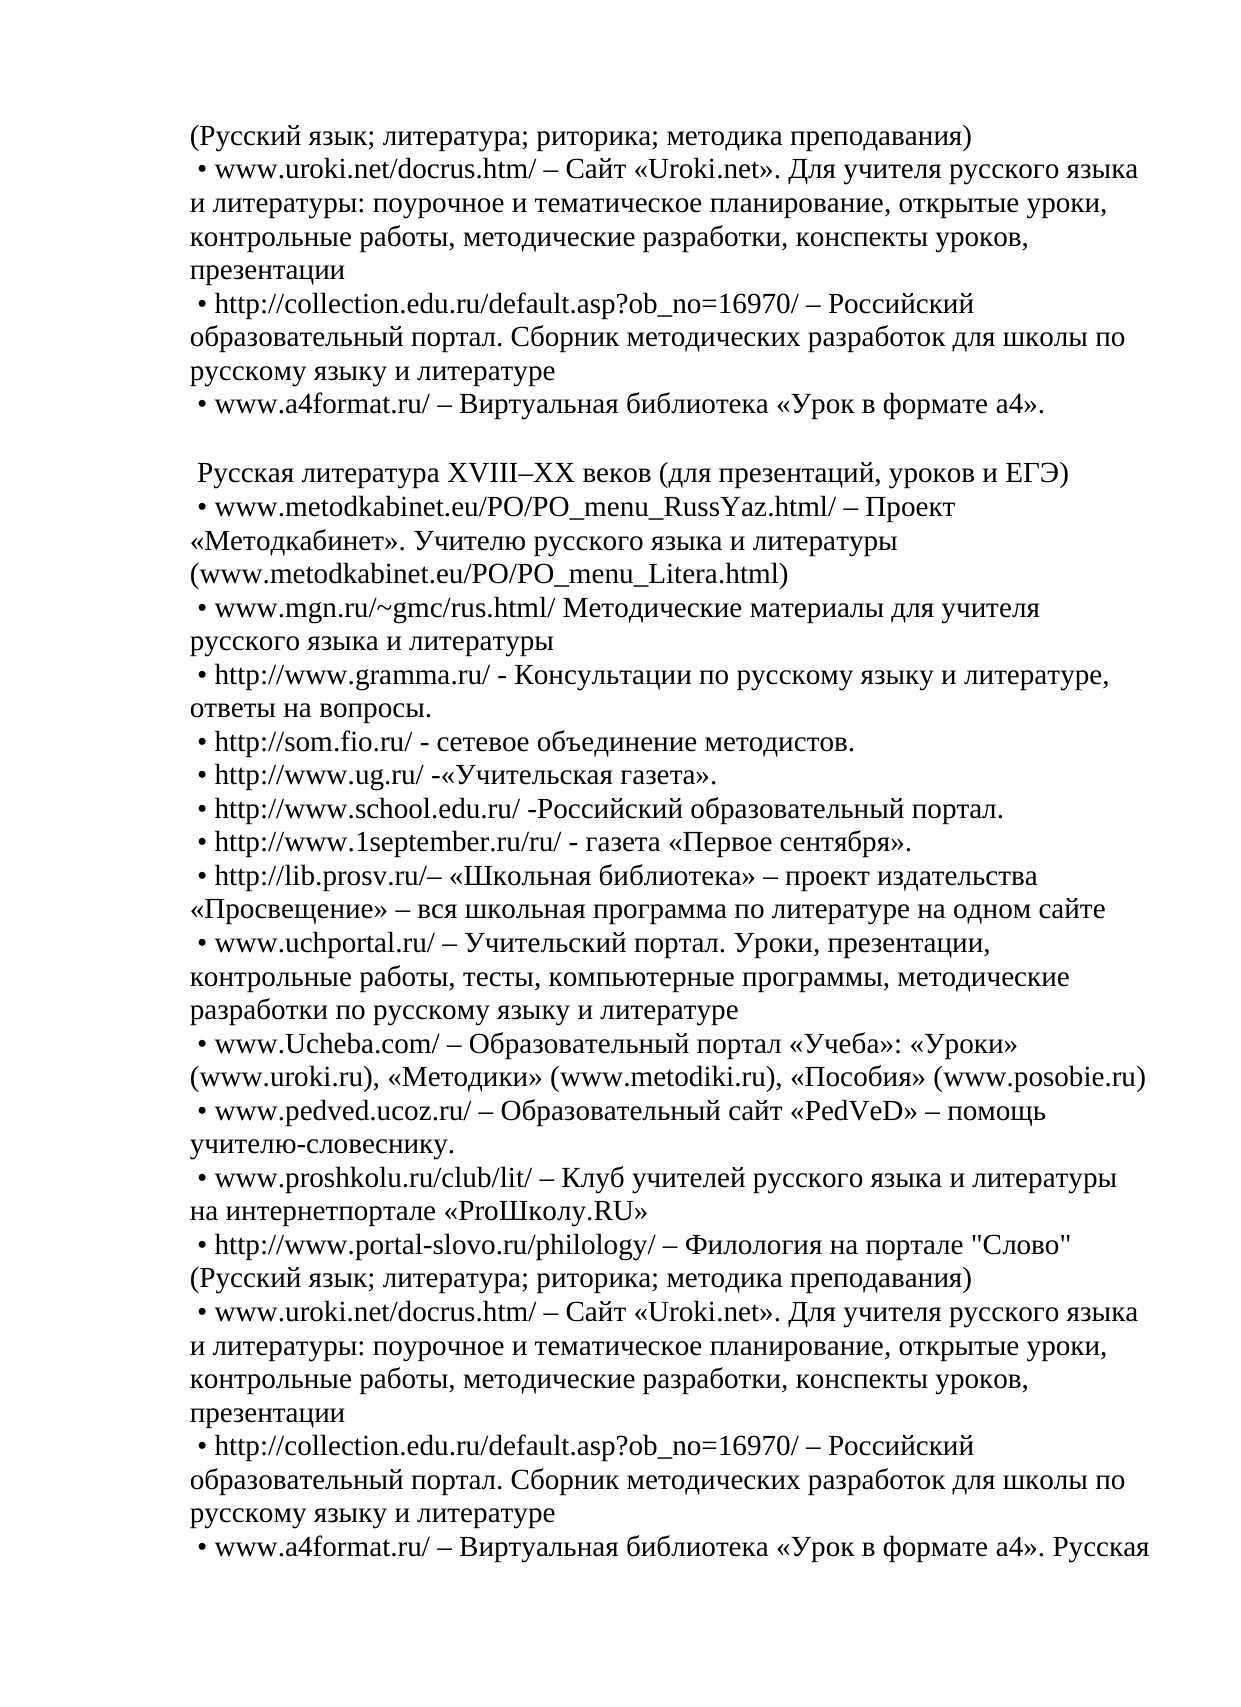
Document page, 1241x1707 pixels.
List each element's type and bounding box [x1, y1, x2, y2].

text [189, 118, 1152, 1562]
